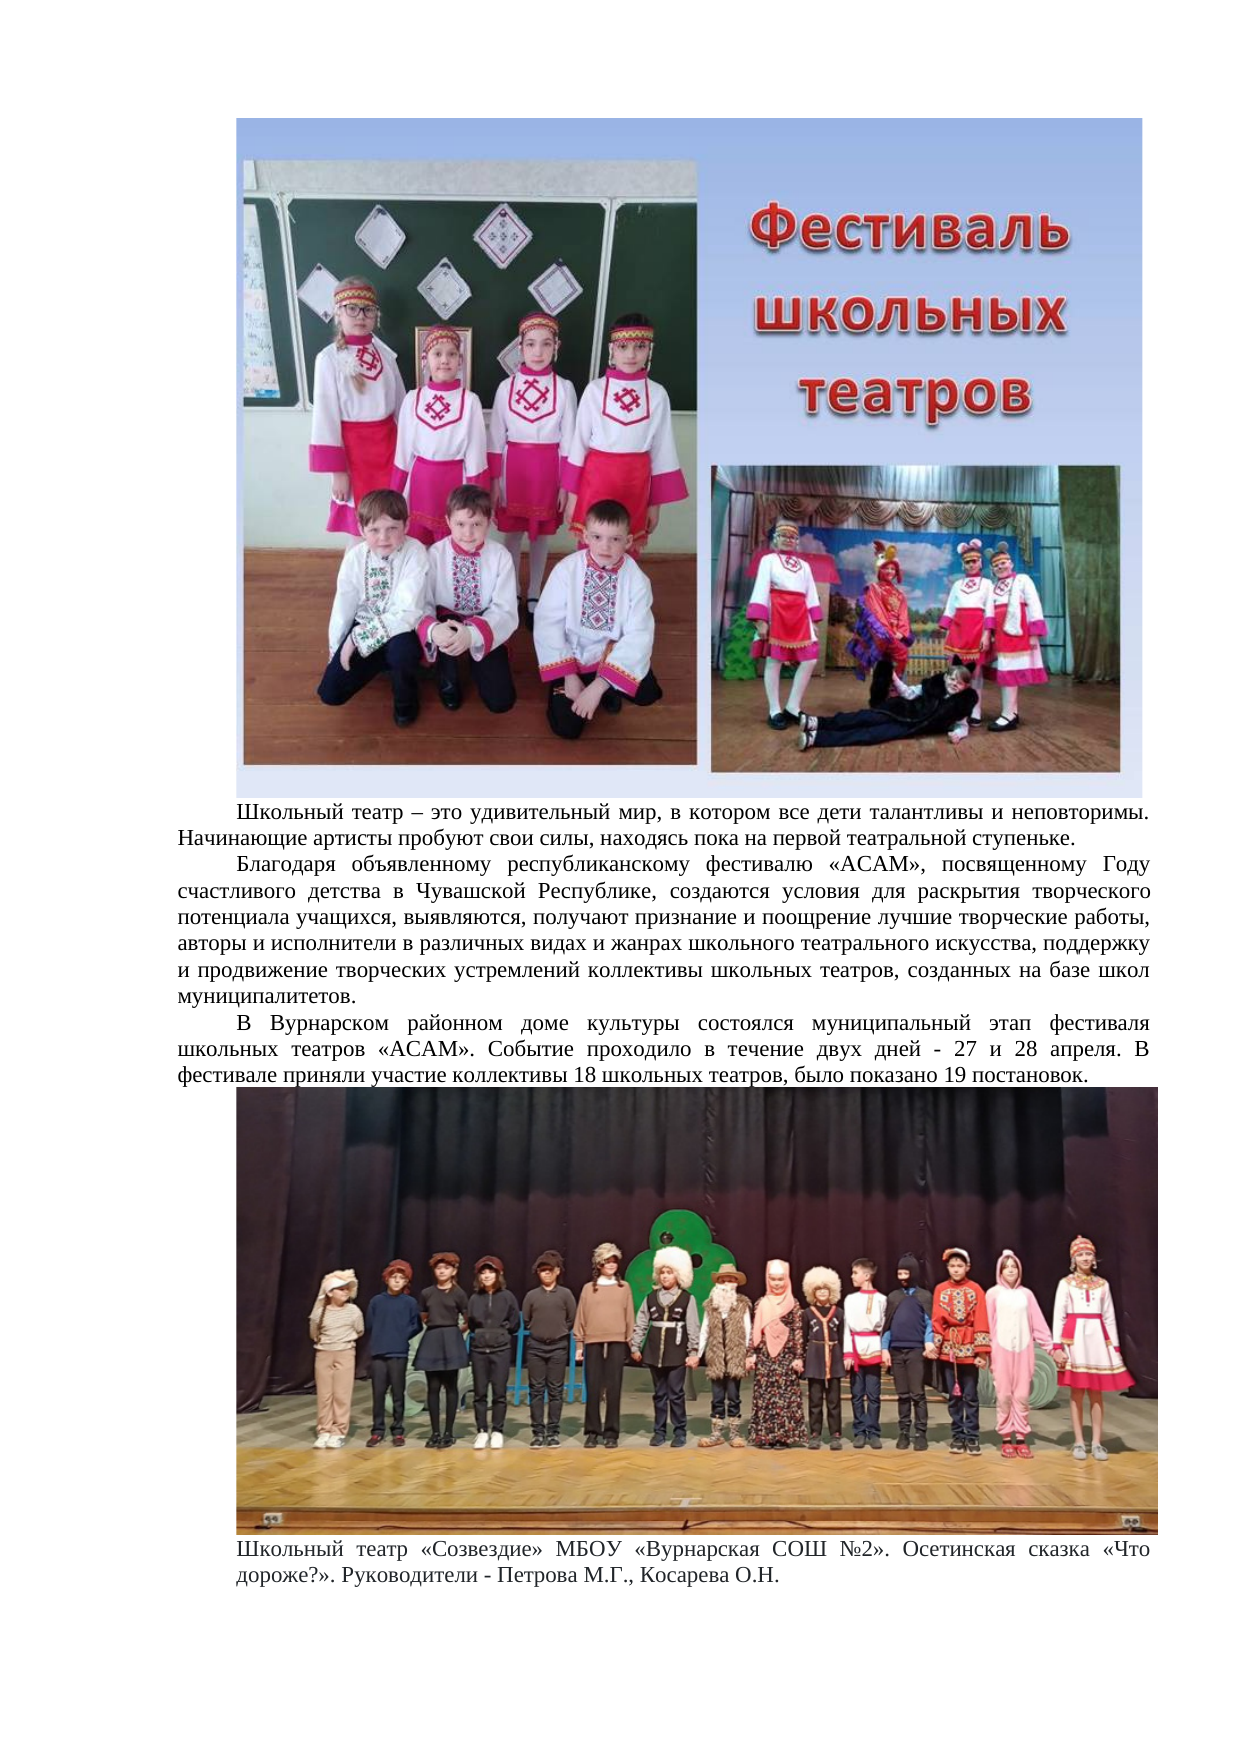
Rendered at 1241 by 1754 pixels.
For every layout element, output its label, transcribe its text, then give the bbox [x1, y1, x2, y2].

text Школьный театр – это удивительный мир, в котором все дети талантливы и неповторимы. Начинающие артисты пробуют свои силы, находясь пока на первой театральной ступеньке. [177, 798, 1152, 850]
picture [236, 1087, 1158, 1535]
text Благодаря объявленному республиканскому фестивалю «АСАМ», посвященному Году счастливого детства в Чувашской Республике, создаются условия для раскрытия творческого потенциала учащихся, выявляются, получают признание и поощрение лучшие творческие работы, авторы и исполнители в различных видах и жанрах школьного театрального искусства, поддержку и продвижение творческих устремлений коллективы школьных театров, созданных на базе школ муниципалитетов. [177, 850, 1152, 1008]
text В Вурнарском районном доме культуры состоялся муниципальный этап фестиваля школьных театров «АСАМ». Событие проходило в течение двух дней - 27 и 28 апреля. В фестивале приняли участие коллективы 18 школьных театров, было показано 19 постановок. [177, 1008, 1152, 1088]
picture [236, 118, 1143, 798]
text Школьный театр «Созвездие» МБОУ «Вурнарская СОШ №2». Осетинская сказка «Что дороже?». Руководители - Петрова М.Г., Косарева О.Н. [236, 1535, 1152, 1587]
